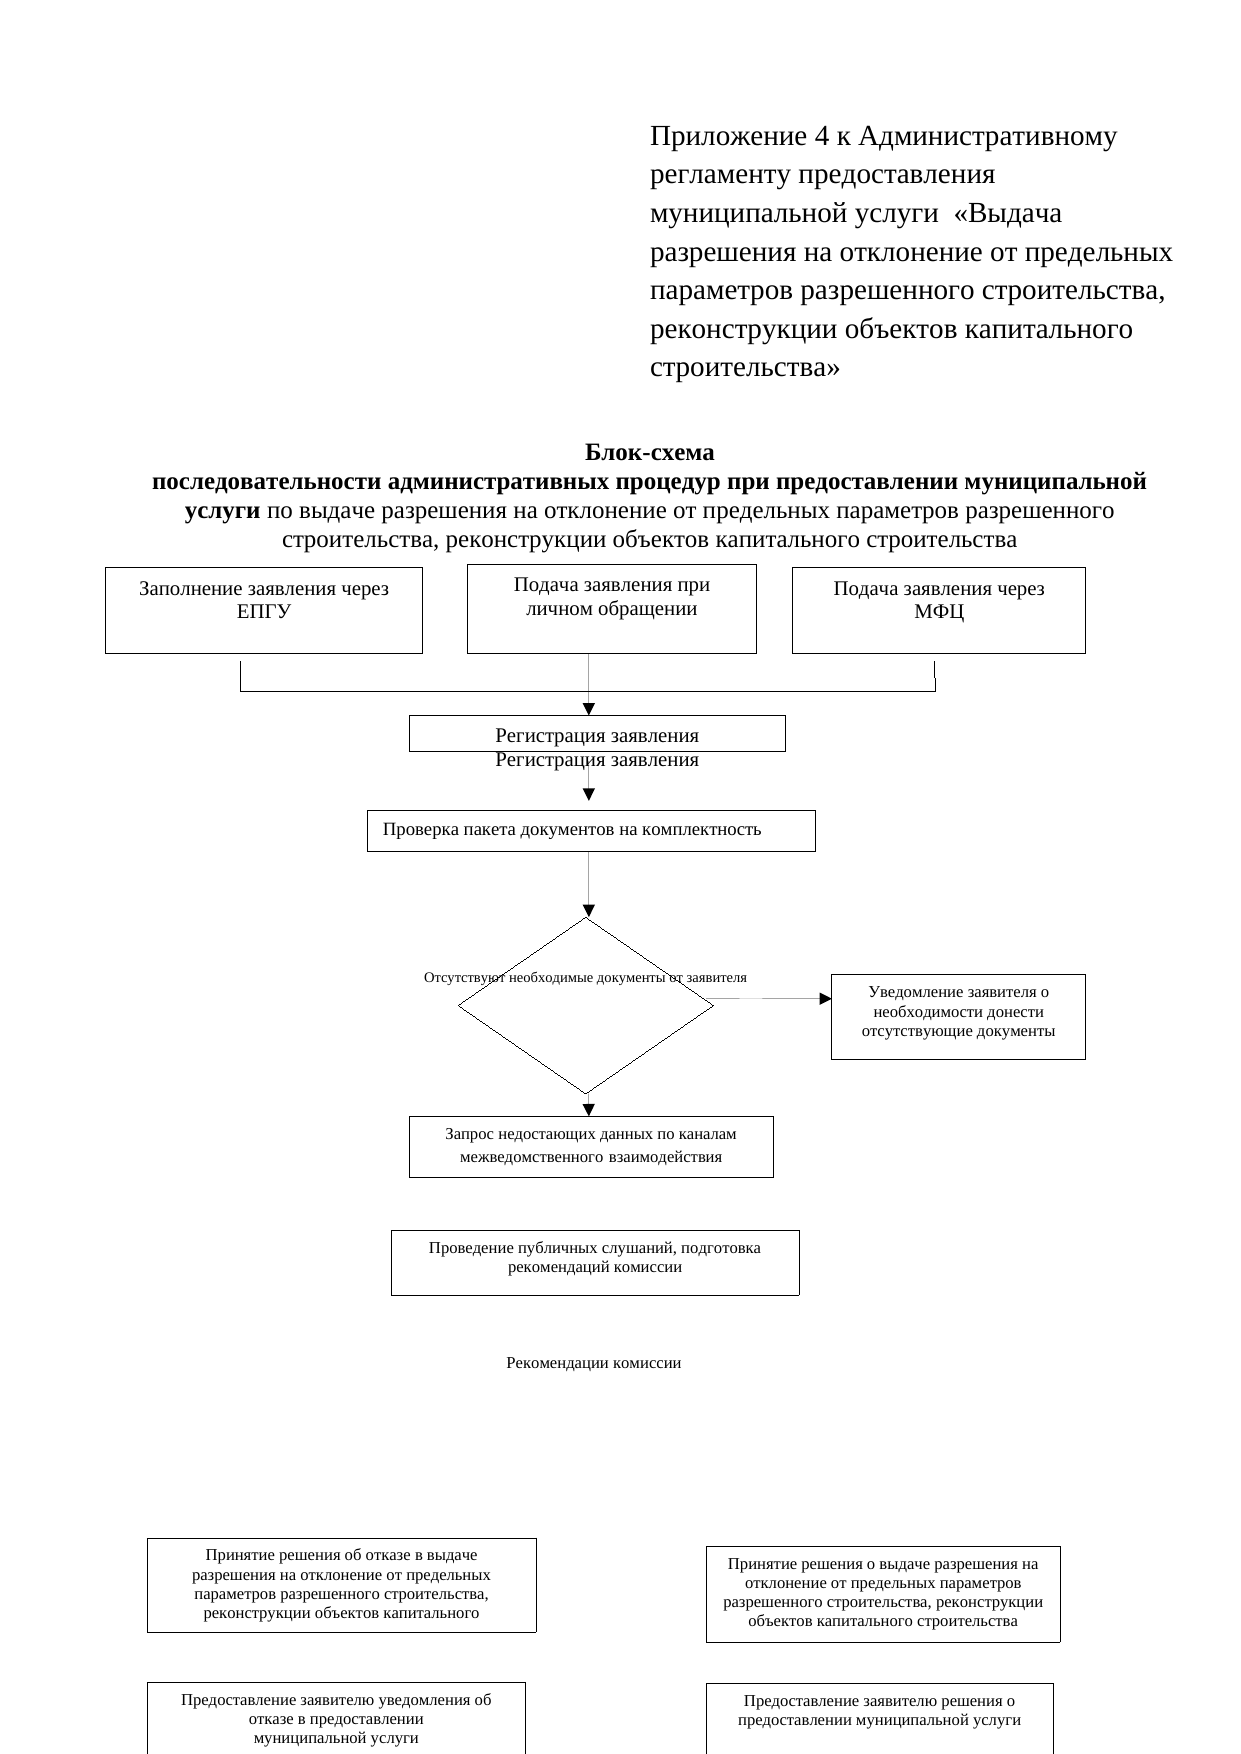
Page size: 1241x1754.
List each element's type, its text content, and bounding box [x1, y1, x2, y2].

text последовательности административных процедур при предоставлении муниципальной услуги по выдаче разрешения на отклонение от предельных параметров разрешенного строительства, реконструкции объектов капитального строительства [118, 466, 1181, 552]
text Приложение 4 к Административному регламенту предоставления муниципальной услуги «Выдача разрешения на отклонение от предельных параметров разрешенного строительства, реконструкции объектов капитального строительства» [650, 118, 1181, 383]
text Блок-схема [118, 437, 1181, 466]
